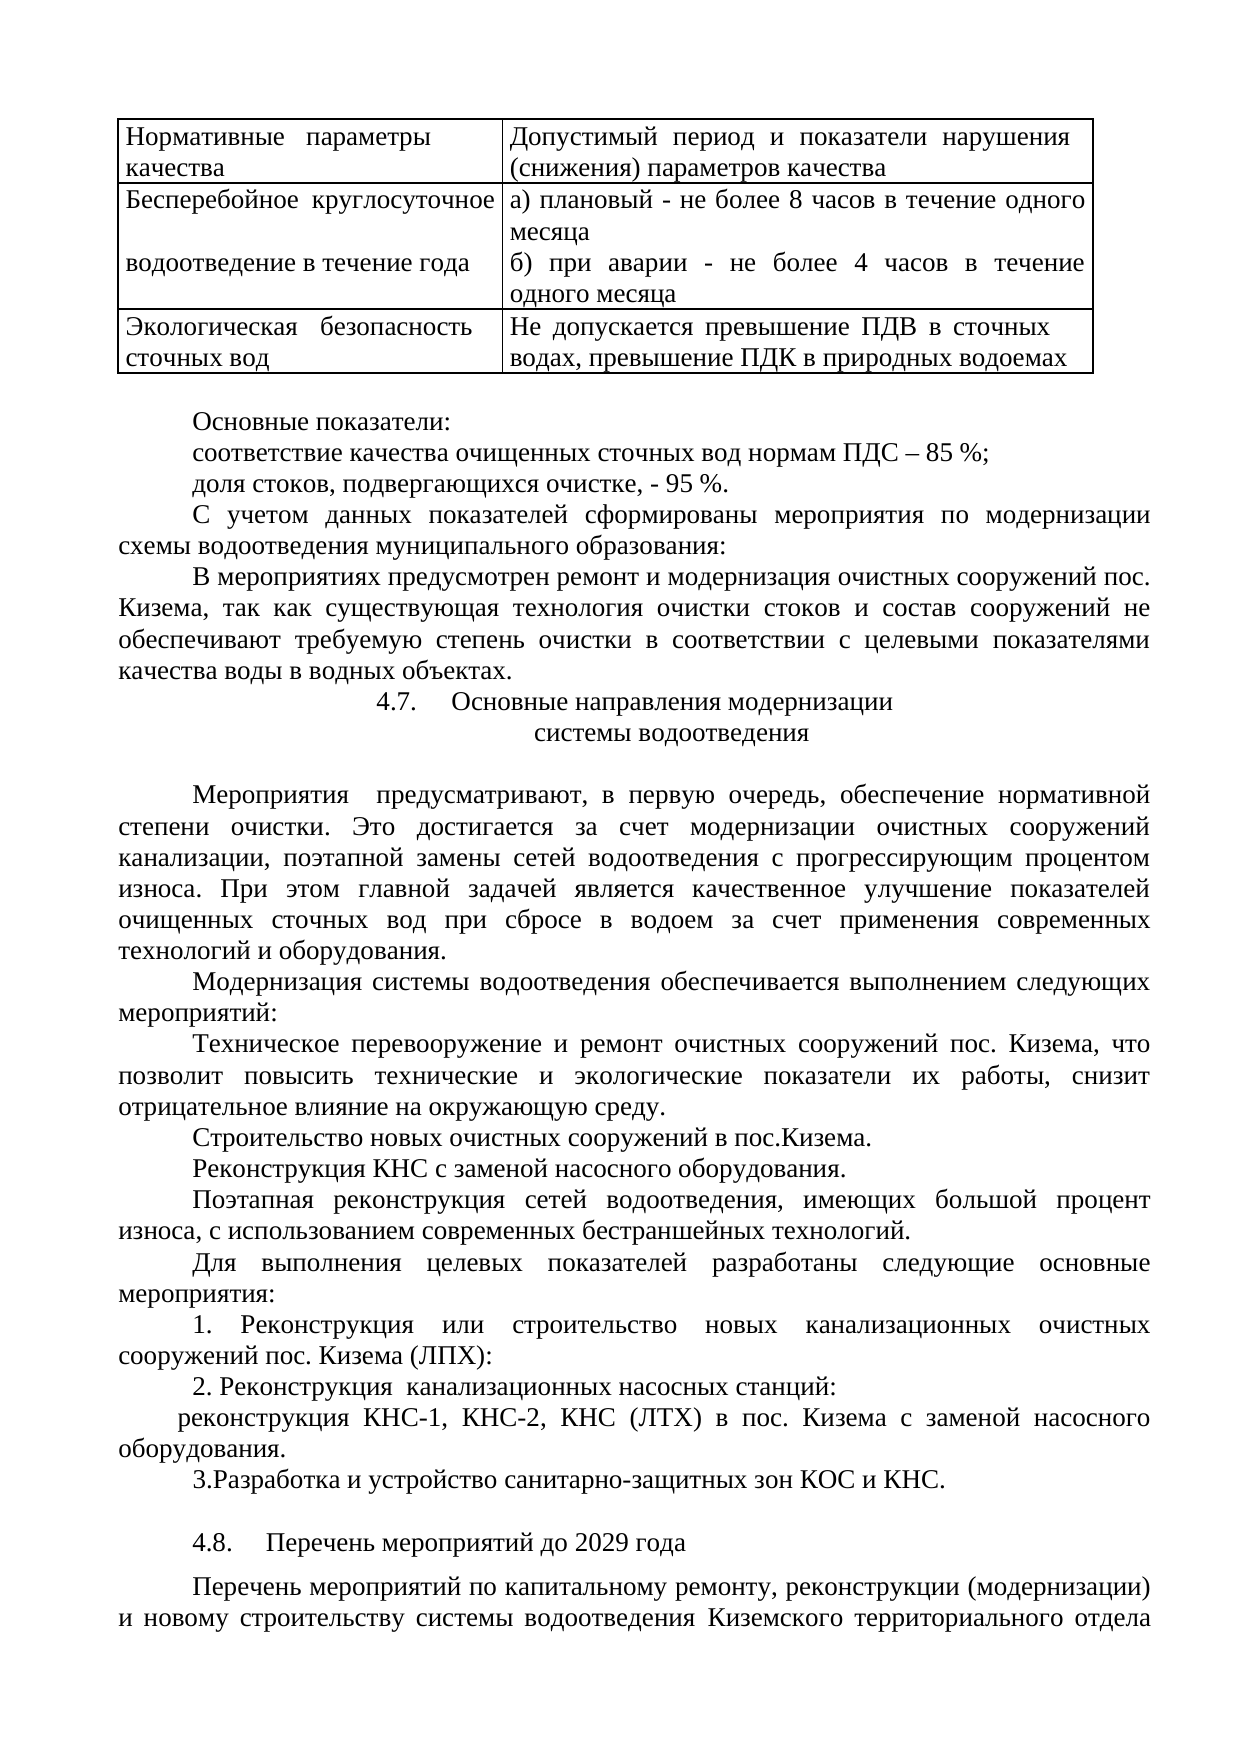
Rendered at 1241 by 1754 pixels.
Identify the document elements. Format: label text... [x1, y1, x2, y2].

text Реконструкция КНС с заменой насосного оборудования. [118, 1152, 1152, 1183]
list Перечень мероприятий до 2029 года [118, 1526, 1152, 1557]
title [118, 1569, 1152, 1632]
table_cell а) плановый - не более 8 часов в течение одного месяца б) при аварии - не более 4 часов в течение одного месяца [503, 184, 1092, 308]
text Техническое перевооружение и ремонт очистных сооружений пос. Кизема, что позволит повысить технические и экологические показатели их работы, снизит отрицательное влияние на окружающую среду. [118, 1028, 1152, 1121]
text Поэтапная реконструкция сетей водоотведения, имеющих большой процент износа, с использованием современных бестраншейных технологий. [118, 1183, 1152, 1246]
text 2. Реконструкция канализационных насосных станций: [118, 1370, 1152, 1401]
text Строительство новых очистных сооружений в пос.Кизема. [118, 1121, 1152, 1152]
text 1. Реконструкция или строительство новых канализационных очистных сооружений пос. Кизема (ЛПХ): [118, 1308, 1152, 1370]
text соответствие качества очищенных сточных вод нормам ПДС – 85 %; [118, 436, 1152, 467]
list Основные направления модернизации [118, 685, 1152, 716]
text Мероприятия предусматривают, в первую очередь, обеспечение нормативной степени очистки. Это достигается за счет модернизации очистных сооружений канализации, поэтапной замены сетей водоотведения с прогрессирующим процентом износа. При этом главной задачей является качественное улучшение показателей очищенных сточных вод при сбросе в водоем за счет применения современных технологий и оборудования. [118, 778, 1152, 965]
table_header Нормативные параметры качества [119, 120, 502, 182]
text В мероприятиях предусмотрен ремонт и модернизация очистных сооружений пос. Кизема, так как существующая технология очистки стоков и состав сооружений не обеспечивают требуемую степень очистки в соответствии с целевыми показателями качества воды в водных объектах. [118, 560, 1152, 685]
text Модернизация системы водоотведения обеспечивается выполнением следующих мероприятий: [118, 965, 1152, 1028]
table_cell Бесперебойное круглосуточное водоотведение в течение года [119, 184, 502, 308]
table_header Допустимый период и показатели нарушения (снижения) параметров качества [503, 120, 1092, 182]
text системы водоотведения [118, 716, 1152, 747]
table_cell Экологическая безопасность сточных вод [119, 310, 502, 372]
text Основные показатели: [118, 405, 1152, 436]
text реконструкция КНС-1, КНС-2, КНС (ЛТХ) в пос. Кизема с заменой насосного оборудования. [118, 1401, 1152, 1464]
table_cell Не допускается превышение ПДВ в сточных водах, превышение ПДК в природных водоемах [503, 310, 1092, 372]
text доля стоков, подвергающихся очистке, - 95 %. [118, 467, 1152, 498]
text 3.Разработка и устройство санитарно-защитных зон КОС и КНС. [118, 1464, 1152, 1495]
text Для выполнения целевых показателей разработаны следующие основные мероприятия: [118, 1246, 1152, 1308]
text С учетом данных показателей сформированы мероприятия по модернизации схемы водоотведения муниципального образования: [118, 498, 1152, 560]
